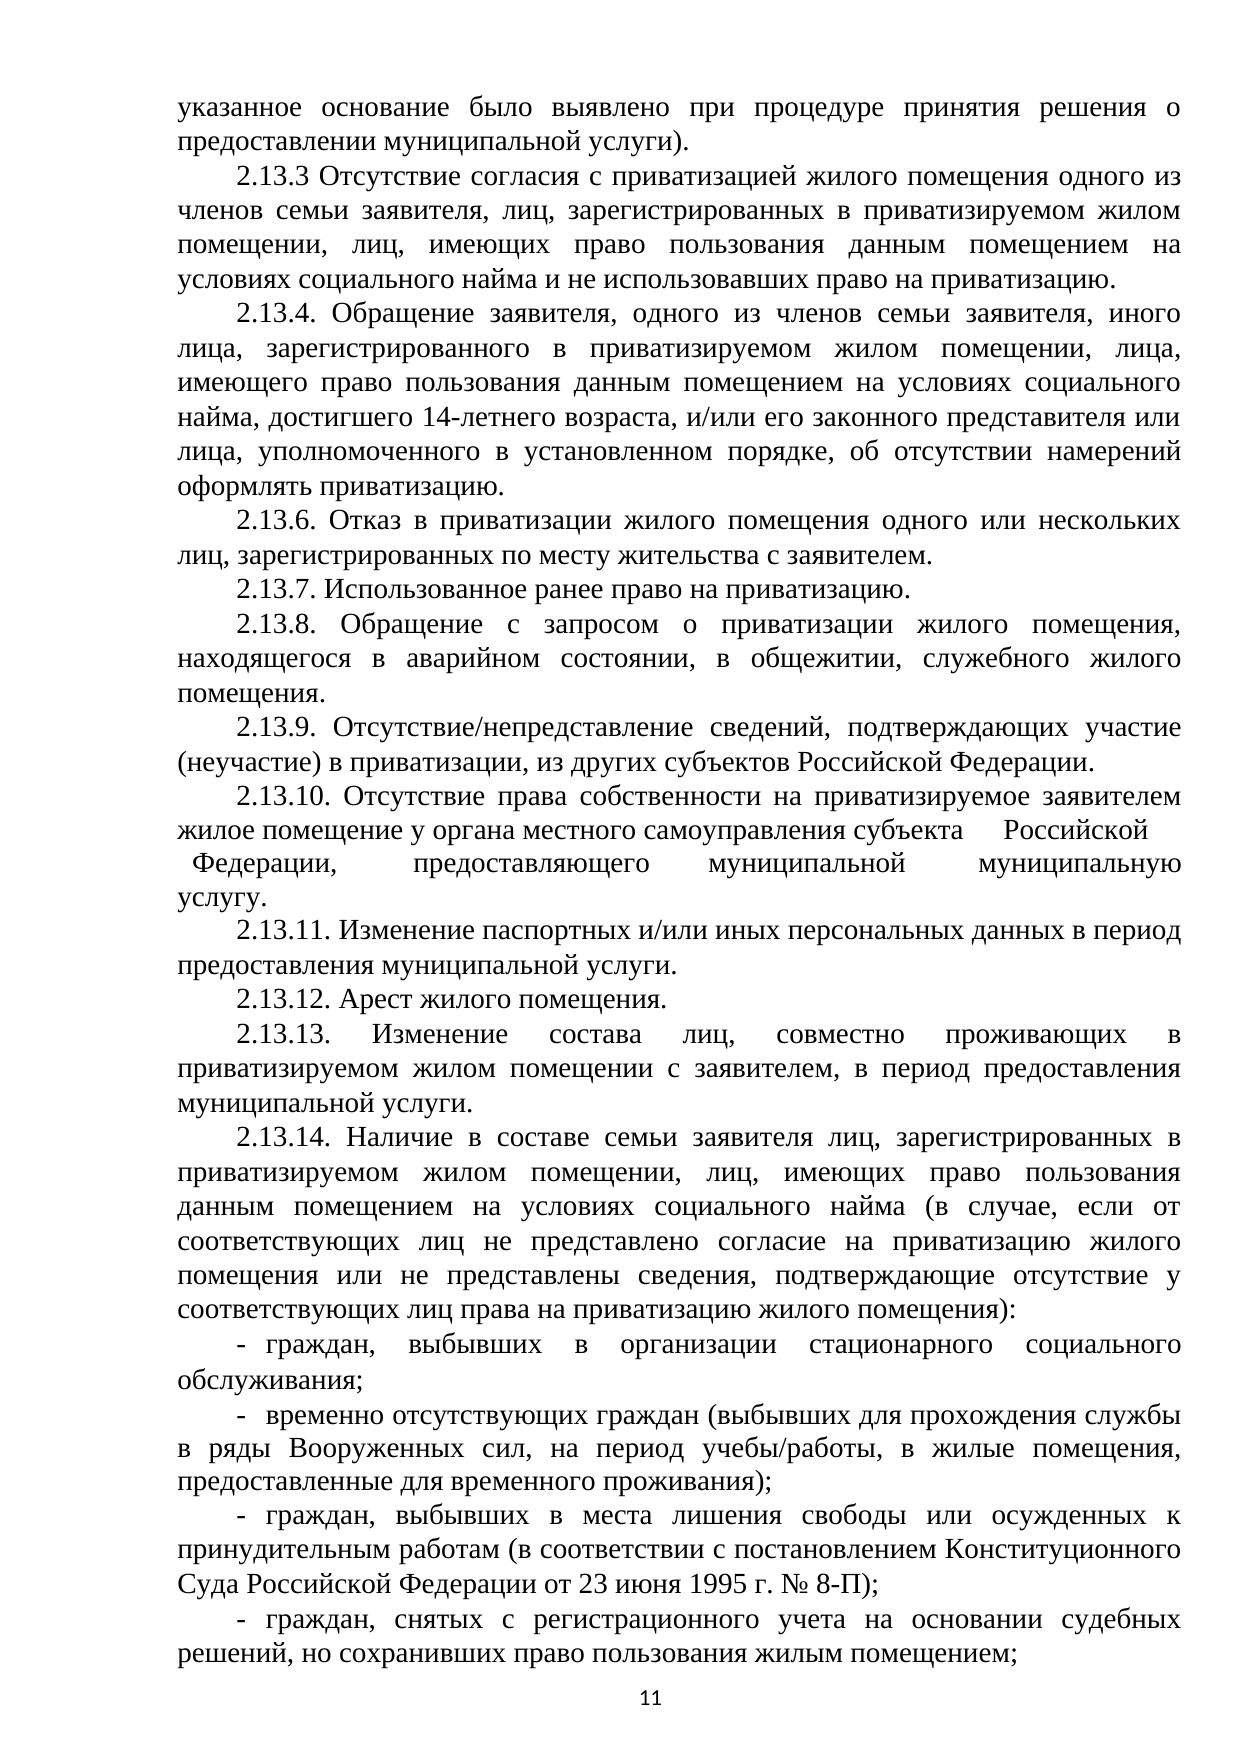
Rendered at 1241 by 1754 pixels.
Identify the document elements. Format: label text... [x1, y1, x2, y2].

list граждан, снятых с регистрационного учета на основании судебных решений, но сохранивших право пользования жилым помещением; [177, 1601, 1182, 1669]
text 2.13.8. Обращение с запросом о приватизации жилого помещения, находящегося в аварийном состоянии, в общежитии, служебного жилого помещения. [177, 606, 1182, 708]
text 2.13.7. Использованное ранее право на приватизацию. [177, 571, 1182, 605]
text 2.13.11. Изменение паспортных и/или иных персональных данных в период предоставления муниципальной услуги. [177, 912, 1182, 980]
text 2.13.6. Отказ в приватизации жилого помещения одного или нескольких лиц, зарегистрированных по месту жительства с заявителем. [177, 502, 1182, 570]
list граждан, выбывших в организации стационарного социального обслуживания; [177, 1326, 1182, 1396]
list граждан, выбывших в места лишения свободы или осужденных к принудительным работам (в соответствии с постановлением Конституционного Суда Российской Федерации от 23 июня 1995 г. № 8-П); [177, 1497, 1182, 1599]
text 2.13.13. Изменение состава лиц, совместно проживающих в приватизируемом жилом помещении с заявителем, в период предоставления муниципальной услуги. [177, 1016, 1182, 1118]
text 2.13.3 Отсутствие согласия с приватизацией жилого помещения одного из членов семьи заявителя, лиц, зарегистрированных в приватизируемом жилом помещении, лиц, имеющих право пользования данным помещением на условиях социального найма и не использовавших право на приватизацию. [177, 158, 1182, 294]
text 2.13.14. Наличие в составе семьи заявителя лиц, зарегистрированных в приватизируемом жилом помещении, лиц, имеющих право пользования данным помещением на условиях социального найма (в случае, если от соответствующих лиц не представлено согласие на приватизацию жилого помещения или не представлены сведения, подтверждающие отсутствие у соответствующих лиц права на приватизацию жилого помещения): [177, 1119, 1182, 1325]
text 2.13.12. Арест жилого помещения. [177, 981, 1182, 1015]
text 2.13.4. Обращение заявителя, одного из членов семьи заявителя, иного лица, зарегистрированного в приватизируемом жилом помещении, лица, имеющего право пользования данным помещением на условиях социального найма, достигшего 14-летнего возраста, и/или его законного представителя или лица, уполномоченного в установленном порядке, об отсутствии намерений оформлять приватизацию. [177, 296, 1182, 501]
list временно отсутствующих граждан (выбывших для прохождения службы в ряды Вооруженных сил, на период учебы/работы, в жилые помещения, предоставленные для временного проживания); [177, 1398, 1182, 1497]
text 2.13.9. Отсутствие/непредставление сведений, подтверждающих участие (неучастие) в приватизации, из других субъектов Российской Федерации. [177, 709, 1182, 777]
text 2.13.10. Отсутствие права собственности на приватизируемое заявителем жилое помещение у органа местного самоуправления субъекта Российской Федерации, предоставляющего муниципальной муниципальную услугу. [177, 778, 1182, 912]
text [177, 89, 1182, 157]
